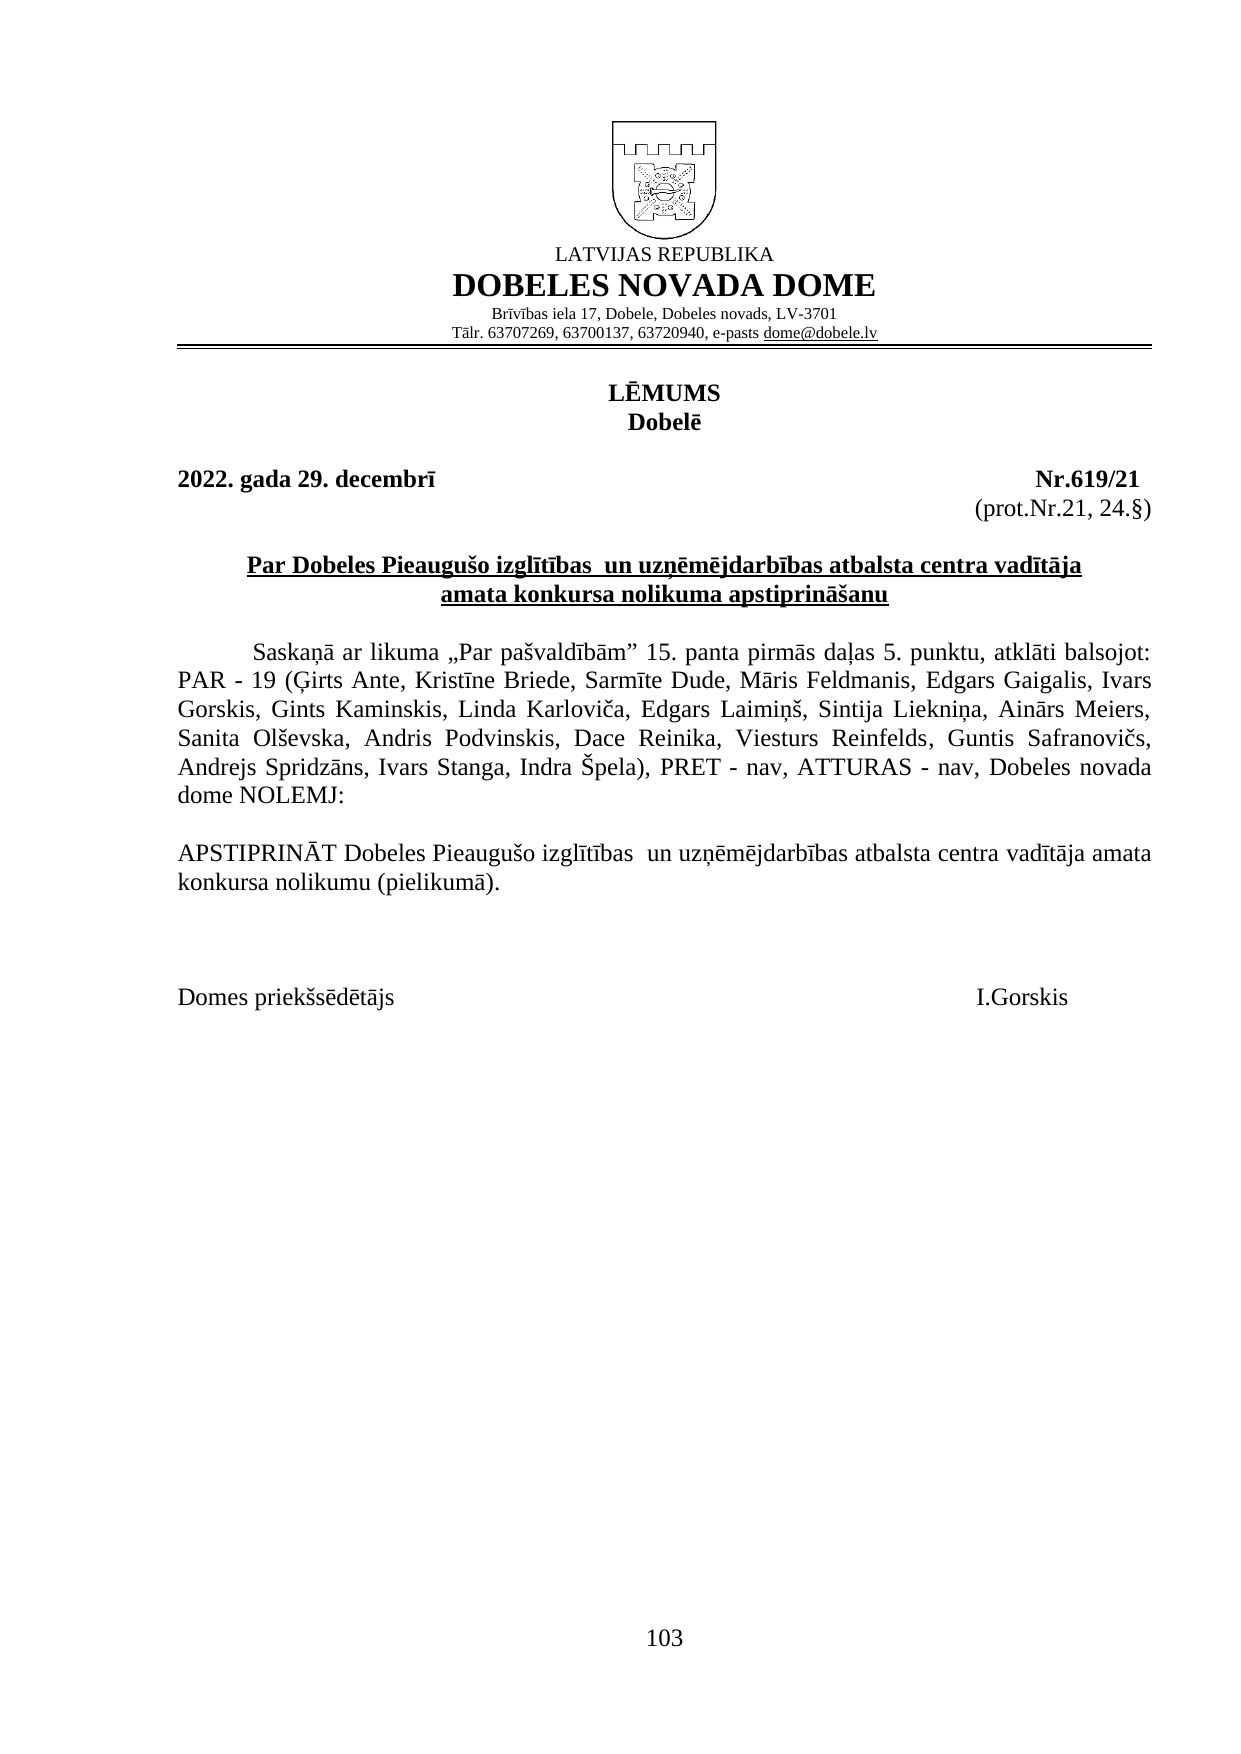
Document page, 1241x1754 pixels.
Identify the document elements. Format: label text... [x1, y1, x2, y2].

text (prot.Nr.21, 24.§) [177, 493, 1152, 522]
text Saskaņā ar likuma „Par pašvaldībām” 15. panta pirmās daļas 5. punktu, atklāti balsojot: PAR - 19 (Ģirts Ante, Kristīne Briede, Sarmīte Dude, Māris Feldmanis, Edgars Gaigalis, Ivars Gorskis, Gints Kaminskis, Linda Karloviča, Edgars Laimiņš, Sintija Liekniņa, Ainārs Meiers, Sanita Olševska, Andris Podvinskis, Dace Reinika, Viesturs Reinfelds, Guntis Safranovičs, Andrejs Spridzāns, Ivars Stanga, Indra Špela), PRET - nav, ATTURAS - nav, Dobeles novada dome NOLEMJ: [177, 637, 1152, 809]
text DOBELES NOVADA DOME [177, 266, 1152, 304]
picture [608, 118, 720, 242]
text Tālr. 63707269, 63700137, 63720940, e-pasts dome@dobele.lv [177, 323, 1152, 344]
text LĒMUMS [177, 378, 1152, 407]
text LATVIJAS REPUBLIKA [177, 242, 1152, 266]
text Domes priekšsēdētājs I.Gorskis [177, 982, 1211, 1010]
text amata konkursa nolikuma apstiprināšanu [177, 579, 1152, 608]
text APSTIPRINĀT Dobeles Pieaugušo izglītības un uzņēmējdarbības atbalsta centra vadītāja amata konkursa nolikumu (pielikumā). [177, 838, 1152, 895]
text 2022. gada 29. decembrī Nr.619/21 [177, 464, 1152, 493]
text Brīvības iela 17, Dobele, Dobeles novads, LV-3701 [177, 304, 1152, 323]
text Par Dobeles Pieaugušo izglītības un uzņēmējdarbības atbalsta centra vadītāja [177, 550, 1152, 579]
text Dobelē [177, 407, 1152, 435]
